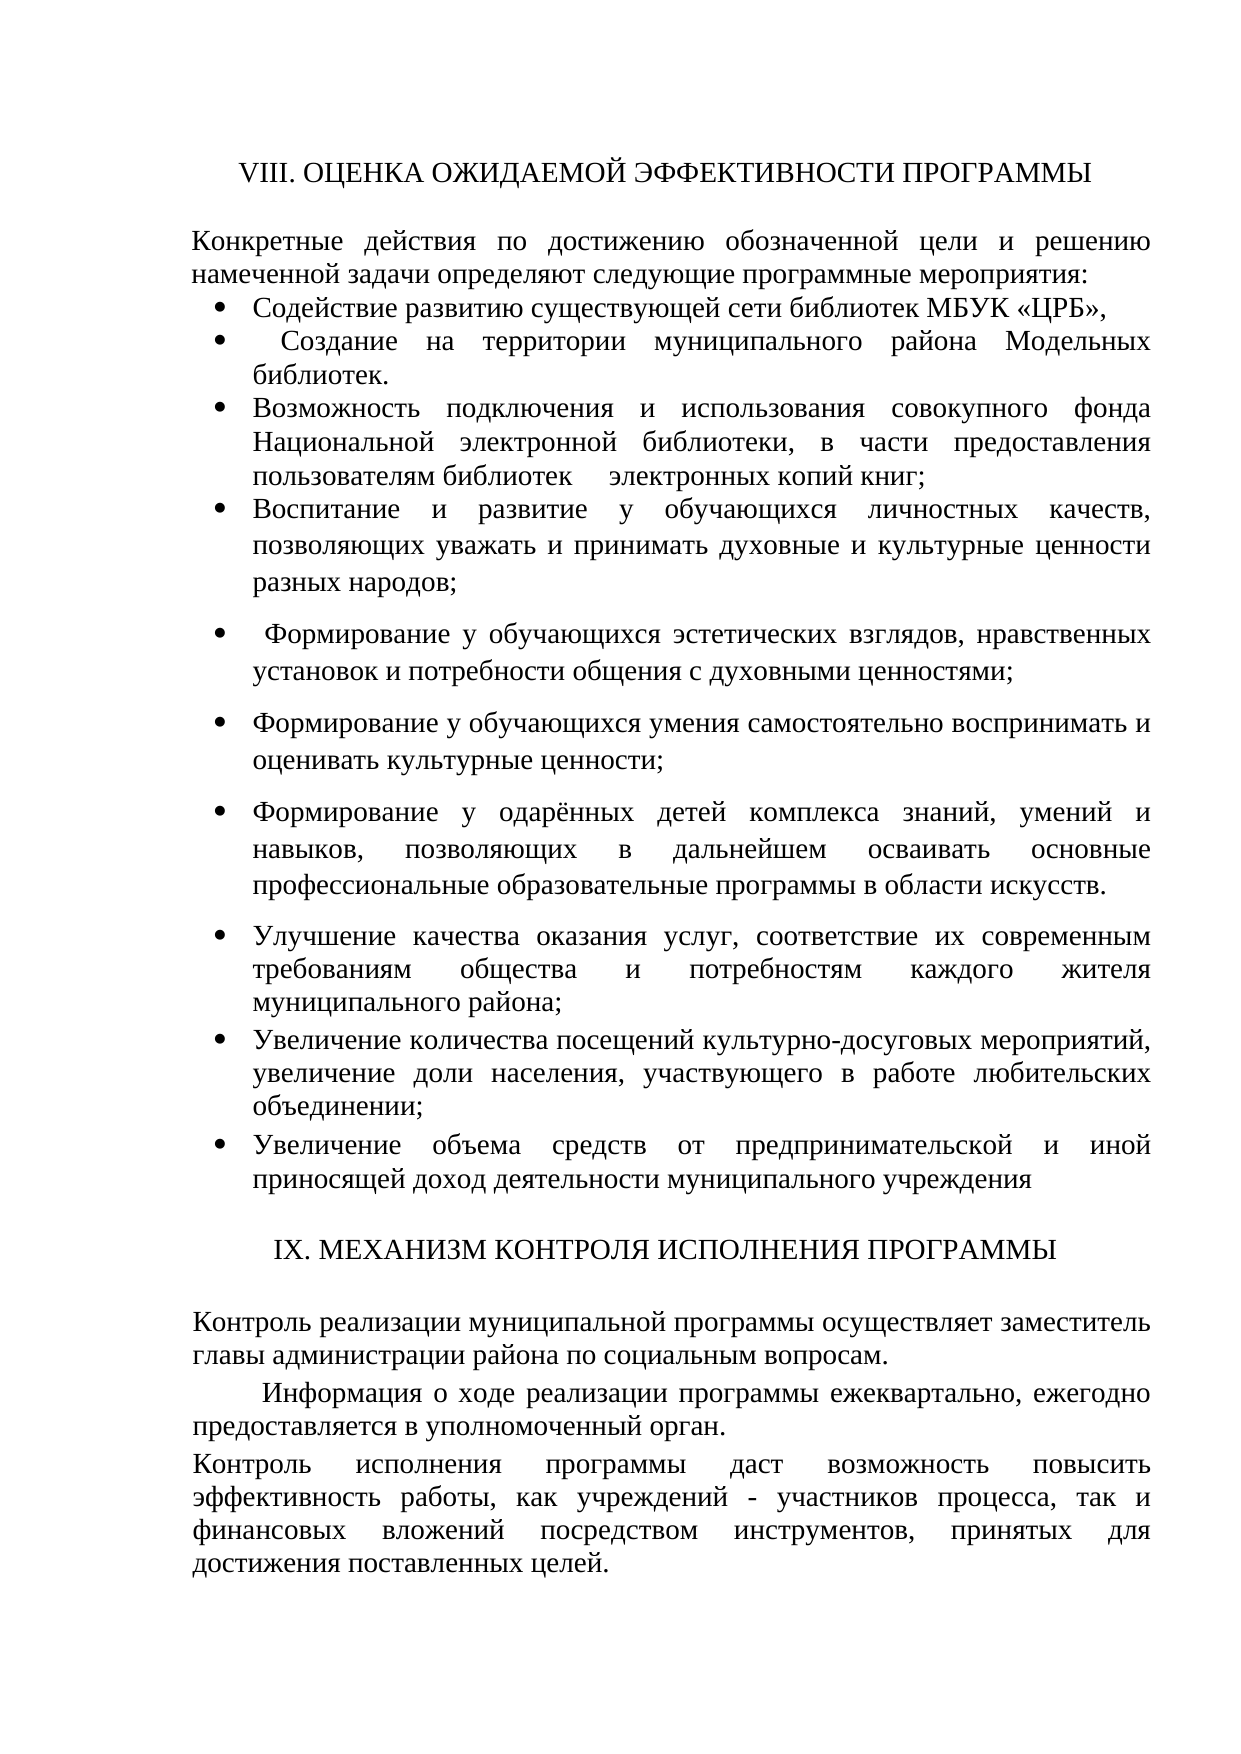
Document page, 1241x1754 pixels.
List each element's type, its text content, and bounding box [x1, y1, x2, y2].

text Информация о ходе реализации программы ежеквартально, ежегодно предоставляется в уполномоченный орган. [192, 1376, 1152, 1442]
list Увеличение объема средств от предпринимательской и иной приносящей доход деятельности муниципального учреждения [215, 1127, 1152, 1194]
text IX. МЕХАНИЗМ КОНТРОЛЯ ИСПОЛНЕНИЯ ПРОГРАММЫ [177, 1233, 1153, 1266]
list Увеличение количества посещений культурно-досуговых мероприятий, увеличение доли населения, участвующего в работе любительских объединении; [215, 1023, 1152, 1121]
list Улучшение качества оказания услуг, соответствие их современным требованиям общества и потребностям каждого жителя муниципального района; [215, 920, 1152, 1018]
list Создание на территории муниципального района Модельных библиотек. [215, 323, 1152, 391]
list Формирование у обучающихся умения самостоятельно воспринимать и оценивать культурные ценности; [215, 706, 1152, 775]
text Контроль реализации муниципальной программы осуществляет заместитель главы администрации района по социальным вопросам. [191, 1305, 1152, 1371]
text Контроль исполнения программы даст возможность повысить эффективность работы, как учреждений - участников процесса, так и финансовых вложений посредством инструментов, принятых для достижения поставленных целей. [191, 1447, 1152, 1579]
list Формирование у обучающихся эстетических взглядов, нравственных установок и потребности общения с духовными ценностями; [215, 616, 1152, 686]
text VIII. ОЦЕНКА ОЖИДАЕМОЙ ЭФФЕКТИВНОСТИ ПРОГРАММЫ [177, 156, 1153, 189]
list Возможность подключения и использования совокупного фонда Национальной электронной библиотеки, в части предоставления пользователям библиотек электронных копий книг; [215, 391, 1152, 491]
list Формирование у одарённых детей комплекса знаний, умений и навыков, позволяющих в дальнейшем осваивать основные профессиональные образовательные программы в области искусств. [215, 794, 1152, 901]
list Воспитание и развитие у обучающихся личностных качеств, позволяющих уважать и принимать духовные и культурные ценности разных народов; [215, 491, 1152, 597]
text Конкретные действия по достижению обозначенной цели и решению намеченной задачи определяют следующие программные мероприятия: [191, 223, 1152, 290]
list Содействие развитию существующей сети библиотек МБУК «ЦРБ», [215, 290, 1152, 323]
